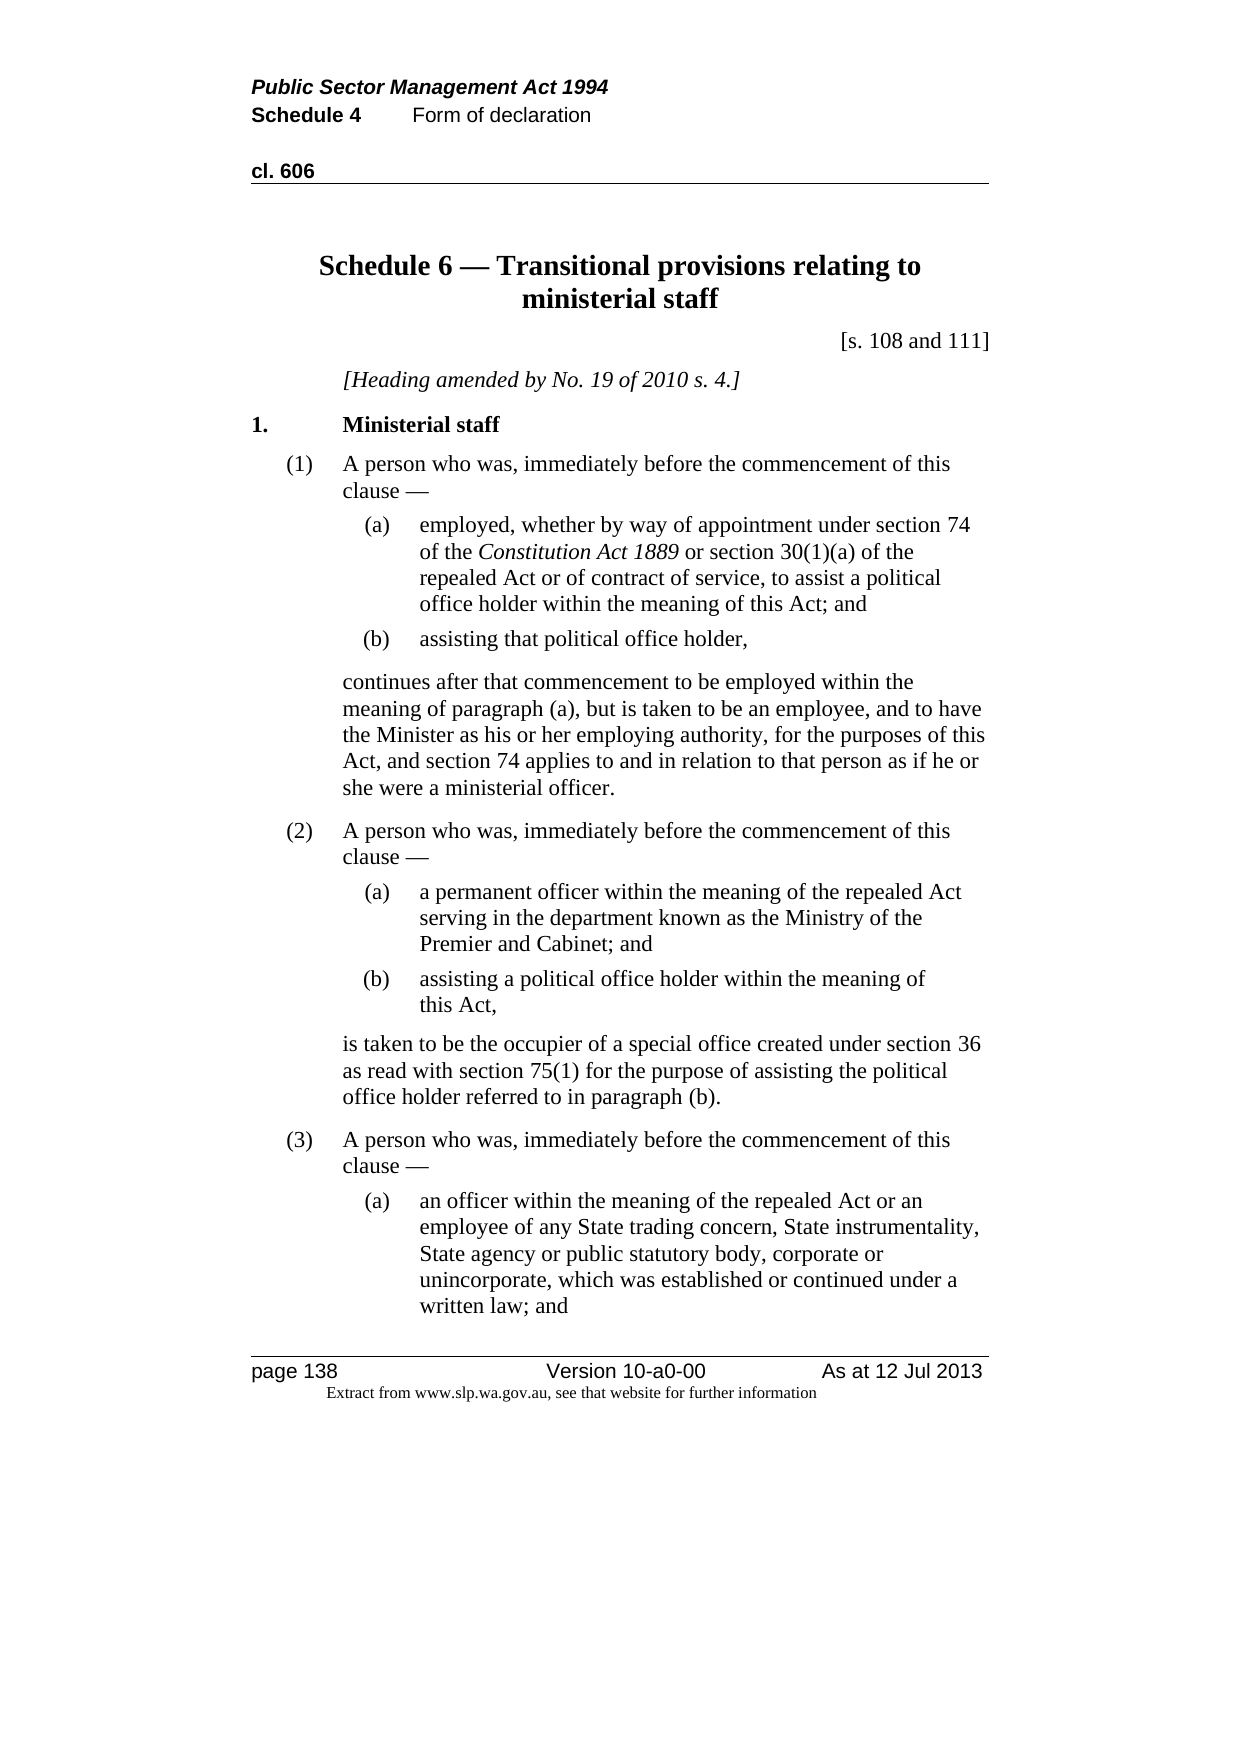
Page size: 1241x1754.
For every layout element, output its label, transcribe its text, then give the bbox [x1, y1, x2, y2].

text continues after that commencement to be employed within the meaning of paragraph (a), but is taken to be an employee, and to have the Minister as his or her employing authority, for the purposes of this Act, and section 74 applies to and in relation to that person as if he or she were a ministerial officer. [251, 668, 989, 800]
text (b) assisting that political office holder, [251, 625, 989, 652]
text (1) A person who was, immediately before the commencement of this clause — [251, 450, 989, 503]
text (a) an officer within the meaning of the repealed Act or an employee of any State trading concern, State instrumentality, State agency or public statutory body, corporate or unincorporate, which was established or continued under a written law; and [251, 1187, 989, 1319]
text is taken to be the occupier of a special office created under section 36 as read with section 75(1) for the purpose of assisting the political office holder referred to in paragraph (b). [251, 1030, 989, 1109]
subtitle [Heading amended by No. 19 of 2010 s. 4.] [251, 366, 989, 393]
text (a) employed, whether by way of appointment under section 74 of the Constitution Act 1889 or section 30(1)(a) of the repealed Act or of contract of service, to assist a political office holder within the meaning of this Act; and [251, 511, 989, 617]
text (3) A person who was, immediately before the commencement of this clause — [251, 1126, 989, 1179]
text (b) assisting a political office holder within the meaning of this Act, [251, 965, 989, 1018]
text (2) A person who was, immediately before the commencement of this clause — [251, 817, 989, 869]
text (a) a permanent officer within the meaning of the repealed Act serving in the department known as the Ministry of the Premier and Cabinet; and [251, 878, 989, 957]
subtitle 1. Ministerial staff [251, 412, 989, 438]
subtitle Schedule 6 — Transitional provisions relating to ministerial staff [251, 248, 989, 315]
text [s. 108 and 111] [251, 328, 989, 354]
